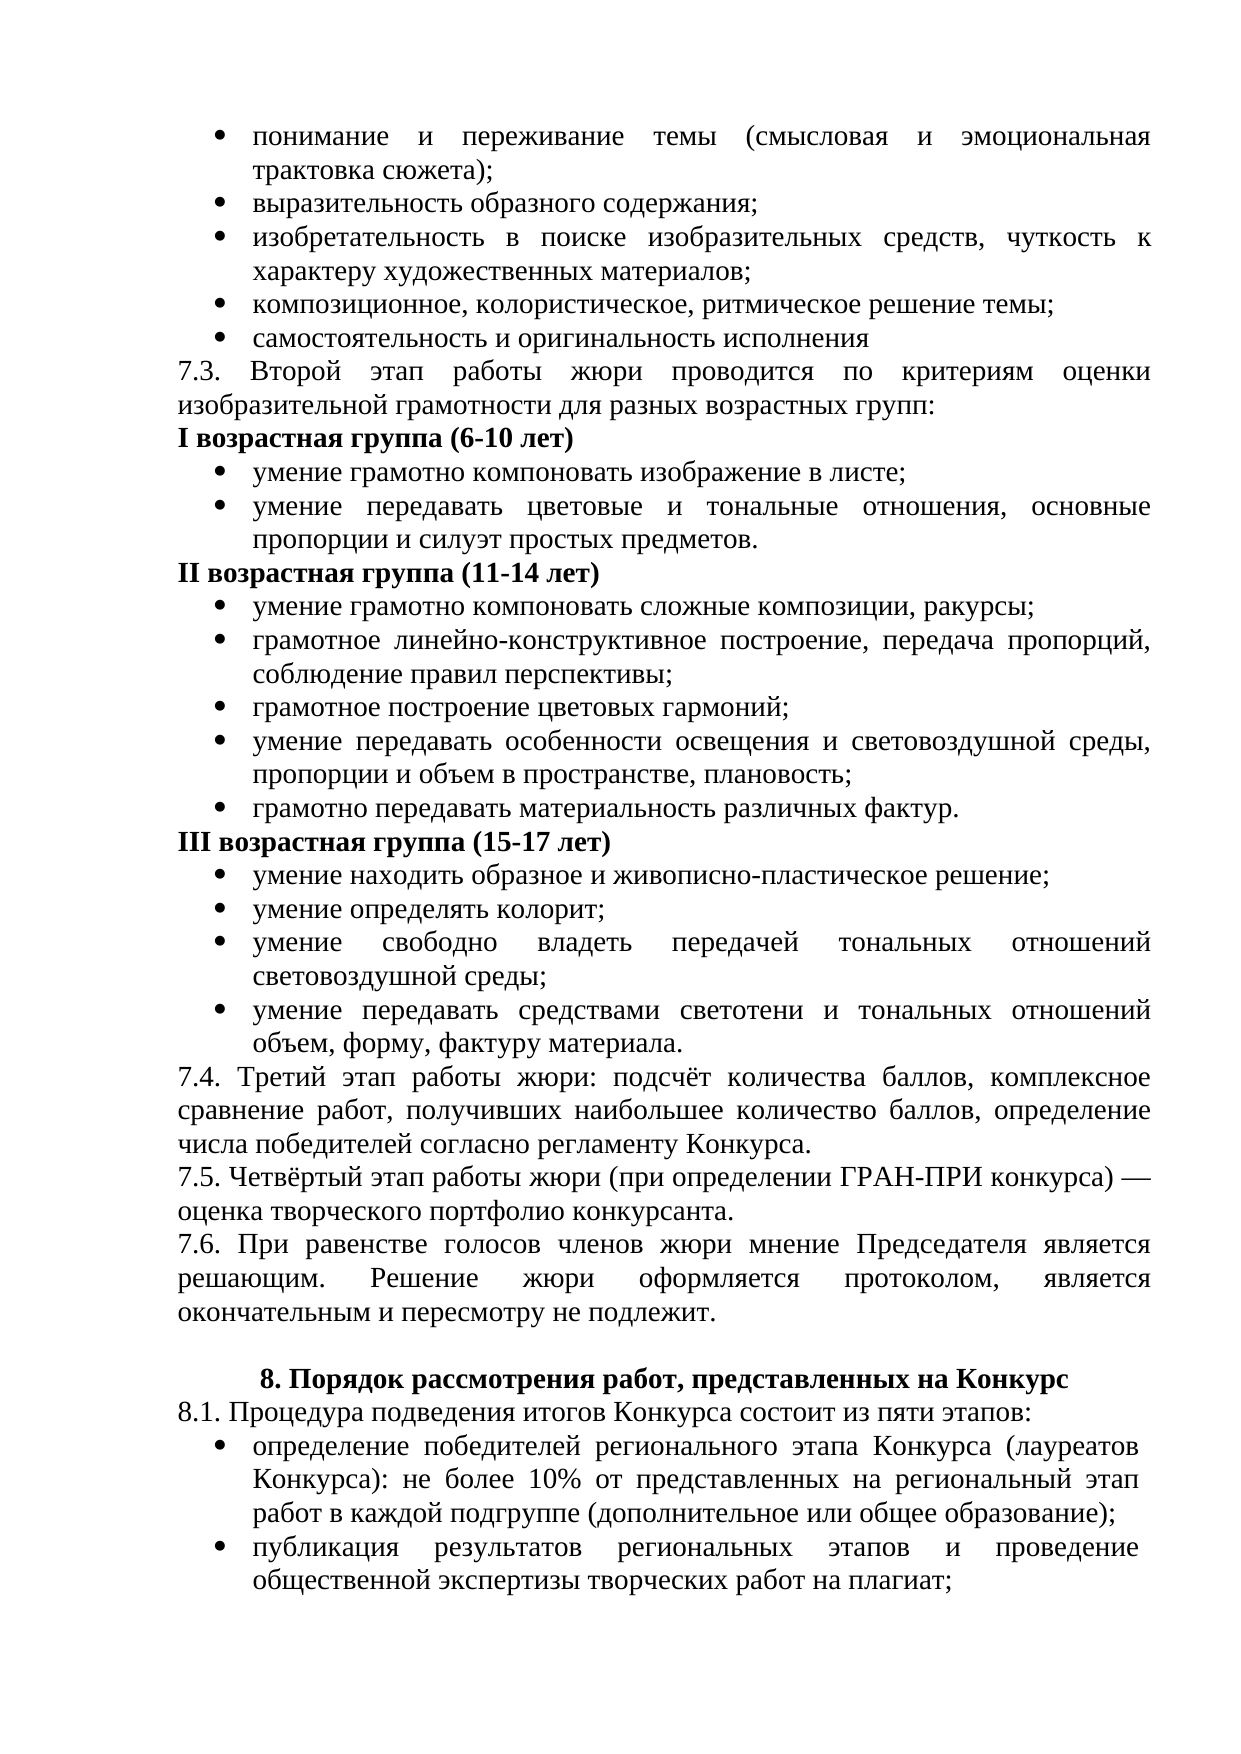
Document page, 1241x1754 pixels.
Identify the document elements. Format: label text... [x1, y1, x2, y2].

list грамотно передавать материальность различных фактур. [215, 790, 1152, 824]
list умение передавать особенности освещения и световоздушной среды, пропорции и объем в пространстве, плановость; [215, 723, 1152, 790]
list самостоятельность и оригинальность исполнения [215, 320, 1152, 353]
list умение находить образное и живописно-пластическое решение; [215, 857, 1152, 891]
text 8. Порядок рассмотрения работ, представленных на Конкурс [177, 1361, 1152, 1394]
list выразительность образного содержания; [215, 185, 1152, 219]
list композиционное, колористическое, ритмическое решение темы; [215, 286, 1152, 320]
list умение передавать цветовые и тональные отношения, основные пропорции и силуэт простых предметов. [215, 488, 1152, 555]
text I возрастная группа (6-10 лет) [177, 421, 1152, 454]
list умение определять колорит; [215, 891, 1152, 924]
text 7.5. Четвёртый этап работы жюри (при определении ГРАН-ПРИ конкурса) — оценка творческого портфолио конкурсанта. [177, 1159, 1152, 1227]
text 7.6. При равенстве голосов членов жюри мнение Председателя является решающим. Решение жюри оформляется протоколом, является окончательным и пересмотру не подлежит. [177, 1227, 1152, 1327]
text III возрастная группа (15-17 лет) [177, 824, 1152, 857]
text 7.3. Второй этап работы жюри проводится по критериям оценки изобразительной грамотности для разных возрастных групп: [177, 353, 1152, 421]
text 7.4. Третий этап работы жюри: подсчёт количества баллов, комплексное сравнение работ, получивших наибольшее количество баллов, определение числа победителей согласно регламенту Конкурса. [177, 1059, 1152, 1159]
list определение победителей регионального этапа Конкурса (лауреатов Конкурса): не более 10% от представленных на региональный этап работ в каждой подгруппе (дополнительное или общее образование); [215, 1428, 1140, 1529]
list грамотное построение цветовых гармоний; [215, 689, 1152, 723]
list публикация результатов региональных этапов и проведение общественной экспертизы творческих работ на плагиат; [215, 1529, 1140, 1596]
list умение грамотно компоновать изображение в листе; [215, 454, 1152, 488]
list умение передавать средствами светотени и тональных отношений объем, форму, фактуру материала. [215, 992, 1152, 1059]
list понимание и переживание темы (смысловая и эмоциональная трактовка сюжета); [215, 118, 1152, 185]
list изобретательность в поиске изобразительных средств, чуткость к характеру художественных материалов; [215, 219, 1152, 286]
list умение грамотно компоновать сложные композиции, ракурсы; [215, 588, 1152, 622]
text 8.1. Процедура подведения итогов Конкурса состоит из пяти этапов: [177, 1394, 1140, 1428]
list умение свободно владеть передачей тональных отношений световоздушной среды; [215, 924, 1152, 992]
text II возрастная группа (11-14 лет) [177, 555, 1152, 588]
list грамотное линейно-конструктивное построение, передача пропорций, соблюдение правил перспективы; [215, 622, 1152, 689]
